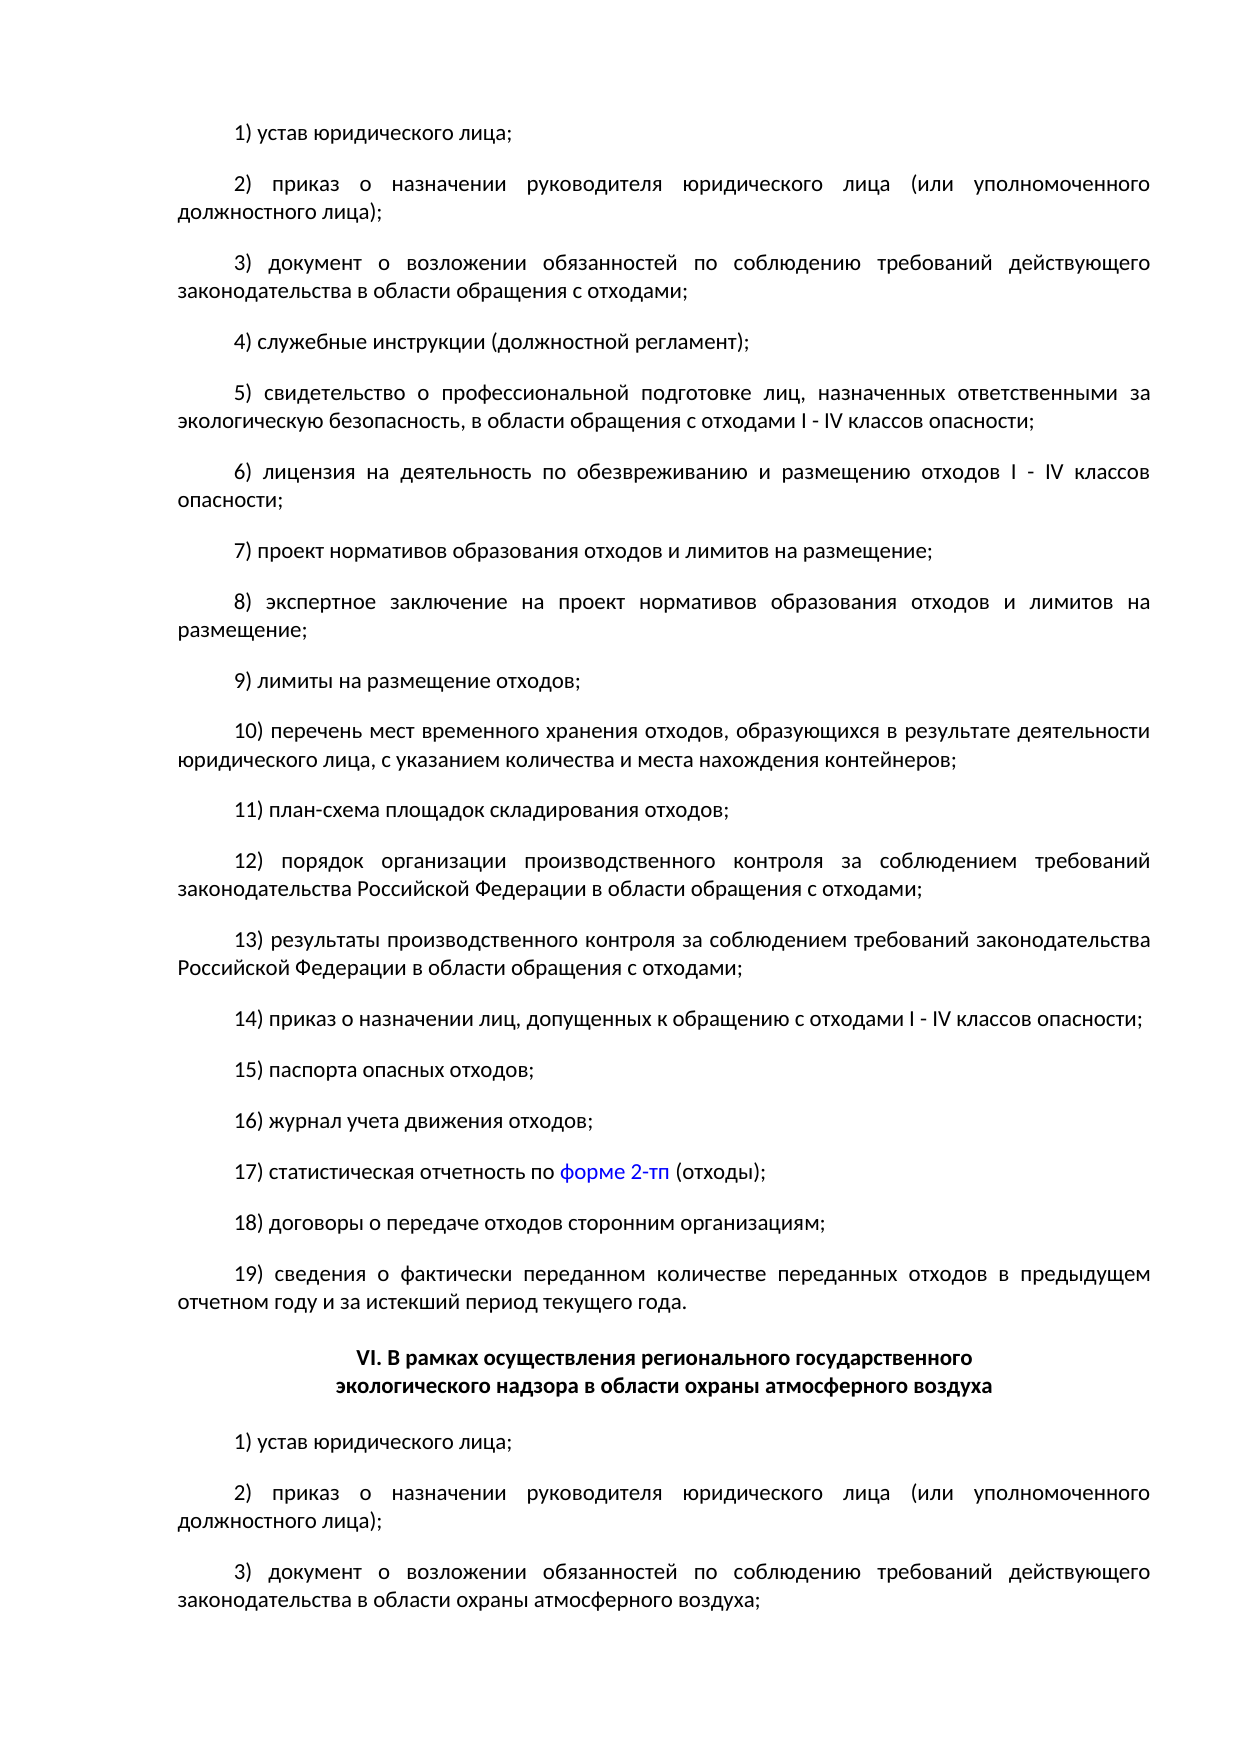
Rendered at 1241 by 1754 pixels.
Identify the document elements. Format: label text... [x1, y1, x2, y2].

text 12) порядок организации производственного контроля за соблюдением требований законодательства Российской Федерации в области обращения с отходами; [177, 847, 1152, 903]
text 11) план-схема площадок складирования отходов; [177, 796, 1152, 824]
text 2) приказ о назначении руководителя юридического лица (или уполномоченного должностного лица); [177, 169, 1152, 225]
text 8) экспертное заключение на проект нормативов образования отходов и лимитов на размещение; [177, 587, 1152, 643]
text 13) результаты производственного контроля за соблюдением требований законодательства Российской Федерации в области обращения с отходами; [177, 926, 1152, 982]
text 17) статистическая отчетность по форме 2-тп (отходы); [177, 1157, 1152, 1185]
text 9) лимиты на размещение отходов; [177, 666, 1152, 694]
text 15) паспорта опасных отходов; [177, 1055, 1152, 1083]
text 3) документ о возложении обязанностей по соблюдению требований действующего законодательства в области обращения с отходами; [177, 248, 1152, 304]
text 19) сведения о фактически переданном количестве переданных отходов в предыдущем отчетном году и за истекший период текущего года. [177, 1259, 1152, 1315]
text 6) лицензия на деятельность по обезвреживанию и размещению отходов I - IV классов опасности; [177, 457, 1152, 513]
text 14) приказ о назначении лиц, допущенных к обращению с отходами I - IV классов опасности; [177, 1004, 1152, 1032]
text 10) перечень мест временного хранения отходов, образующихся в результате деятельности юридического лица, с указанием количества и места нахождения контейнеров; [177, 717, 1152, 773]
text 16) журнал учета движения отходов; [177, 1106, 1152, 1134]
text 1) устав юридического лица; [177, 118, 1152, 146]
text 5) свидетельство о профессиональной подготовке лиц, назначенных ответственными за экологическую безопасность, в области обращения с отходами I - IV классов опасности; [177, 378, 1152, 434]
text 7) проект нормативов образования отходов и лимитов на размещение; [177, 536, 1152, 564]
text 4) служебные инструкции (должностной регламент); [177, 327, 1152, 355]
text 18) договоры о передаче отходов сторонним организациям; [177, 1208, 1152, 1236]
title VI. В рамках осуществления регионального государственного [177, 1343, 1152, 1371]
text 3) документ о возложении обязанностей по соблюдению требований действующего законодательства в области охраны атмосферного воздуха; [177, 1557, 1152, 1613]
text 2) приказ о назначении руководителя юридического лица (или уполномоченного должностного лица); [177, 1478, 1152, 1534]
title экологического надзора в области охраны атмосферного воздуха [177, 1371, 1152, 1399]
text 1) устав юридического лица; [177, 1427, 1152, 1455]
